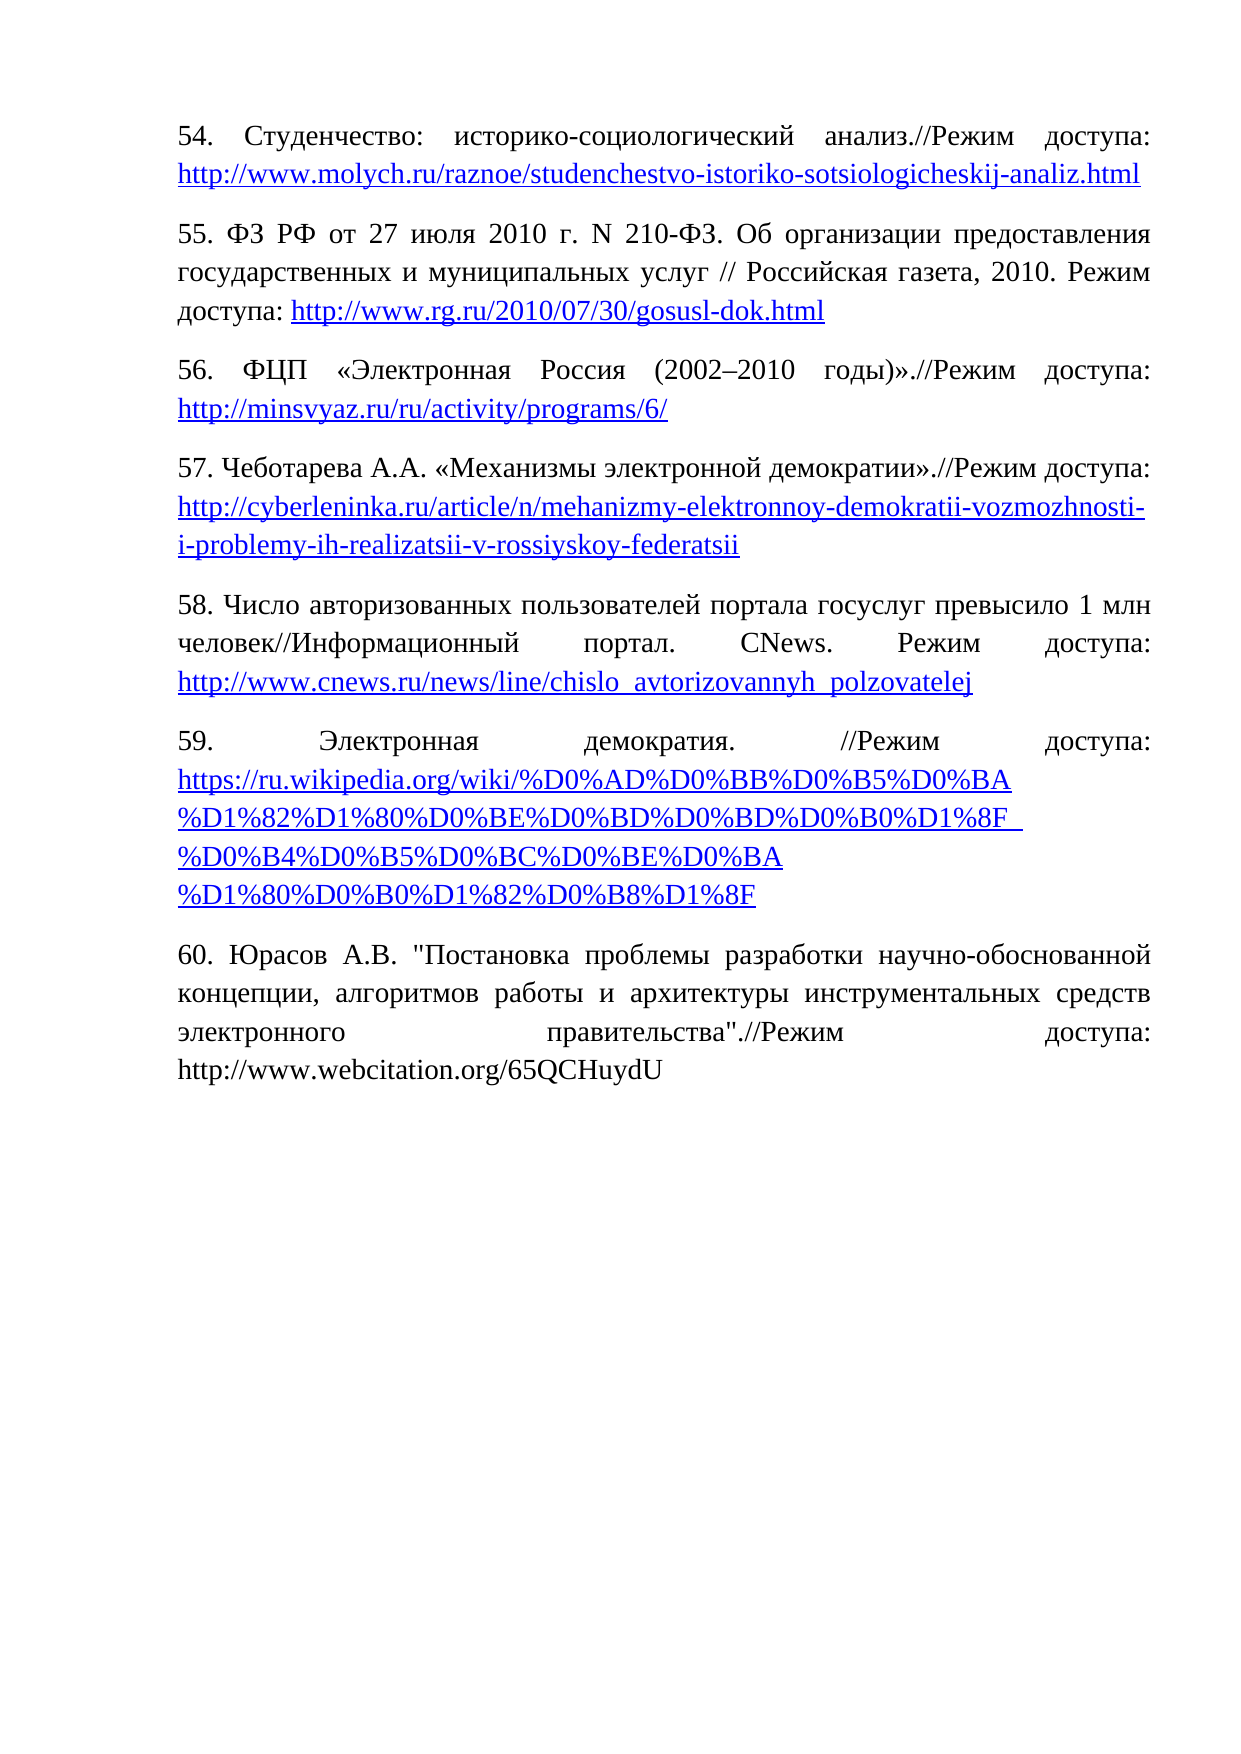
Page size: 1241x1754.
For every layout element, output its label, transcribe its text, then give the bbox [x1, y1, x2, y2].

text 60. Юрасов А.В. "Постановка проблемы разработки научно-обоснованной концепции, алгоритмов работы и архитектуры инструментальных средств электронного правительства".//Режим доступа: http://www.webcitation.org/65QCHuydU [177, 937, 1152, 1086]
text 57. Чеботарева А.А. «Механизмы электронной демократии».//Режим доступа: http://cyberleninka.ru/article/n/mehanizmy-elektronnoy-demokratii-vozmozhnosti-i-problemy-ih-realizatsii-v-rossiyskoy-federatsii [177, 450, 1152, 561]
text 54. Студенчество: историко-социологический анализ.//Режим доступа: http://www.molych.ru/raznoe/studenchestvo-istoriko-sotsiologicheskij-analiz.html [177, 118, 1152, 190]
text 59. Электронная демократия. //Режим доступа: https://ru.wikipedia.org/wiki/%D0%AD%D0%BB%D0%B5%D0%BA%D1%82%D1%80%D0%BE%D0%BD%D0%BD%D0%B0%D1%8F_%D0%B4%D0%B5%D0%BC%D0%BE%D0%BA%D1%80%D0%B0%D1%82%D0%B8%D1%8F [177, 723, 1152, 911]
text 55. ФЗ РФ от 27 июля 2010 г. N 210-ФЗ. Об организации предоставления государственных и муниципальных услуг // Российская газета, 2010. Режим доступа: http://www.rg.ru/2010/07/30/gosusl-dok.html [177, 216, 1152, 327]
text 56. ФЦП «Электронная Россия (2002–2010 годы)».//Режим доступа: http://minsvyaz.ru/ru/activity/programs/6/ [177, 352, 1152, 424]
text 58. Число авторизованных пользователей портала госуслуг превысило 1 млн человек//Информационный портал. CNews. Режим доступа: http://www.cnews.ru/news/line/chislo_avtorizovannyh_polzovatelej [177, 587, 1152, 697]
